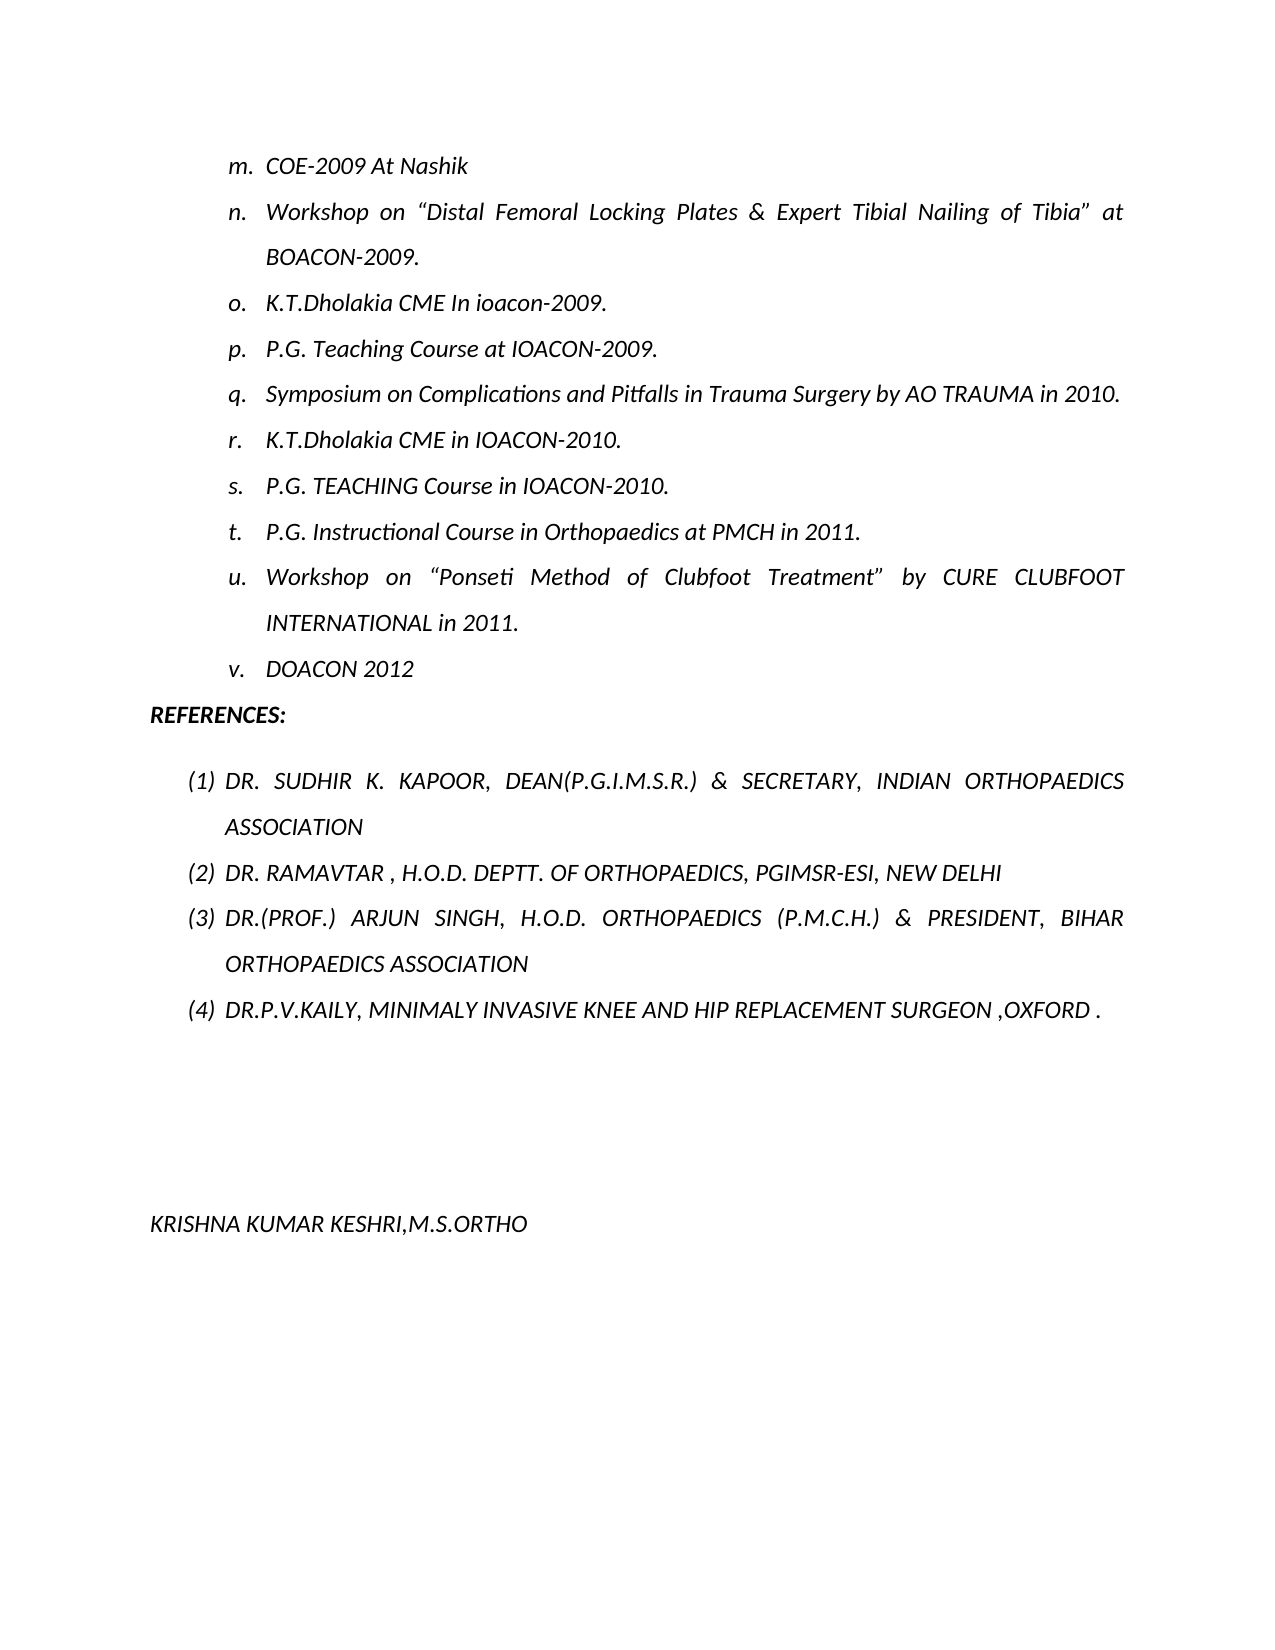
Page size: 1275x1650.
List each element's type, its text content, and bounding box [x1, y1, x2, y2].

list Symposium on Complications and Pitfalls in Trauma Surgery by AO TRAUMA in 2010. [228, 379, 1125, 409]
list DR. SUDHIR K. KAPOOR, DEAN(P.G.I.M.S.R.) & SECRETARY, INDIAN ORTHOPAEDICS ASSOCIATION [187, 765, 1125, 842]
list K.T.Dholakia CME in IOACON-2010. [228, 424, 1125, 455]
list K.T.Dholakia CME In ioacon-2009. [228, 287, 1125, 318]
list P.G. TEACHING Course in IOACON-2010. [228, 470, 1125, 501]
list Workshop on “Ponseti Method of Clubfoot Treatment” by CURE CLUBFOOT INTERNATIONAL in 2011. [228, 562, 1125, 638]
list COE-2009 At Nashik [228, 150, 1125, 181]
list P.G. Instructional Course in Orthopaedics at PMCH in 2011. [228, 516, 1125, 546]
text KRISHNA KUMAR KESHRI,M.S.ORTHO [150, 1208, 1125, 1239]
list DOACON 2012 [228, 653, 1125, 683]
list Workshop on “Distal Femoral Locking Plates & Expert Tibial Nailing of Tibia” at BOACON-2009. [228, 196, 1125, 272]
list DR.P.V.KAILY, MINIMALY INVASIVE KNEE AND HIP REPLACEMENT SURGEON ,OXFORD . [187, 994, 1125, 1024]
list DR.(PROF.) ARJUN SINGH, H.O.D. ORTHOPAEDICS (P.M.C.H.) & PRESIDENT, BIHAR ORTHOPAEDICS ASSOCIATION [187, 902, 1125, 979]
list DR. RAMAVTAR , H.O.D. DEPTT. OF ORTHOPAEDICS, PGIMSR-ESI, NEW DELHI [187, 857, 1125, 887]
text REFERENCES: [150, 699, 1125, 729]
list P.G. Teaching Course at IOACON-2009. [228, 333, 1125, 363]
